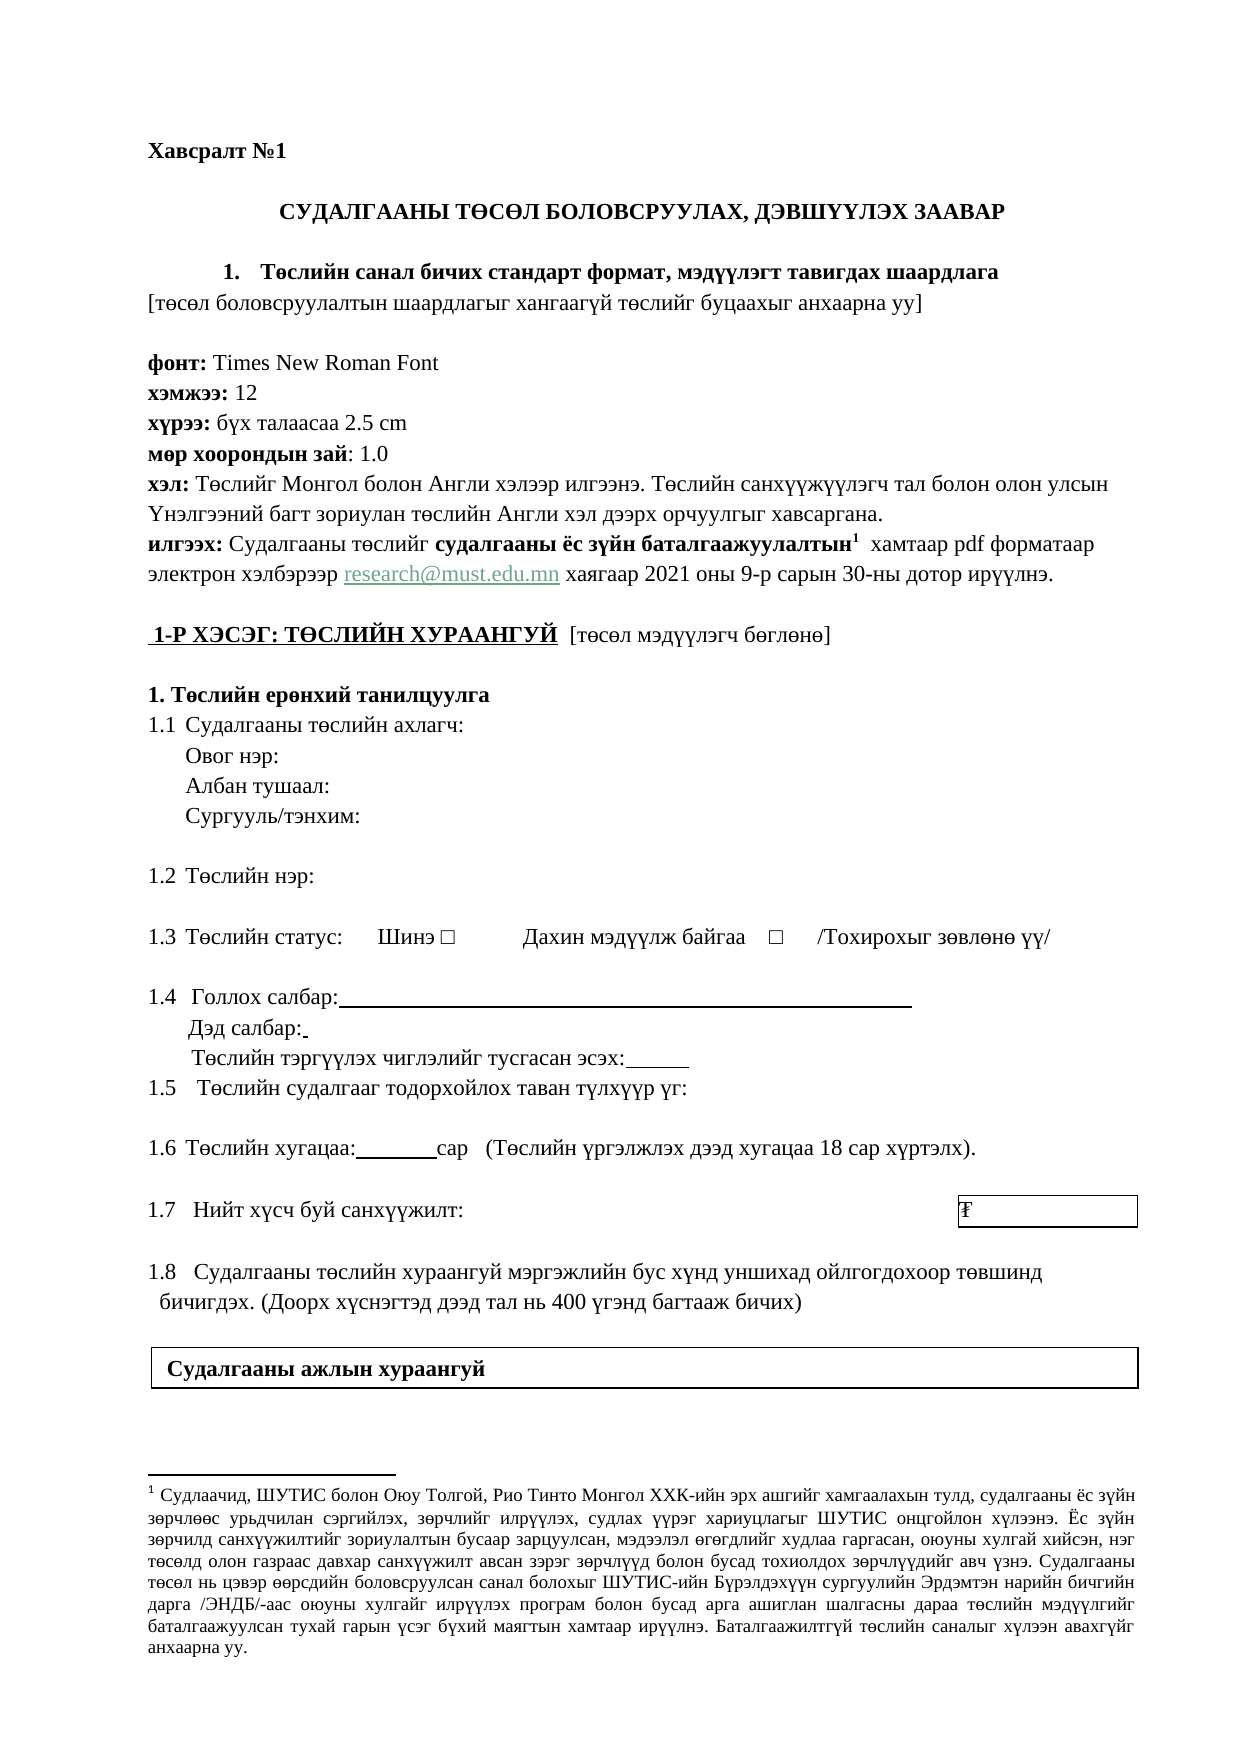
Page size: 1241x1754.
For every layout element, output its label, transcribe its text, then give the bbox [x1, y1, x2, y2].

text хэл: Төслийг Монгол болон Англи хэлээр илгээнэ. Төслийн санхүүжүүлэгч тал болон олон улсын Үнэлгээний багт зориулан төслийн Англи хэл дээрх орчуулгыг хавсаргана. [148, 470, 1137, 526]
text СУДАЛГААНЫ ТӨСӨЛ БОЛОВСРУУЛАХ, ДЭВШҮҮЛЭХ ЗААВАР [148, 198, 1137, 224]
text [төсөл боловсруулалтын шаардлагыг хангаагүй төслийг буцаахыг анхаарна уу] [148, 288, 1137, 315]
text бичигдэх. (Доорх хүснэгтэд дээд тал нь 400 үгэнд багтааж бичих) [148, 1288, 1137, 1314]
text хүрээ: бүх талаасаа 2.5 cm [148, 409, 1137, 436]
text илгээх: Судалгааны төслийг судалгааны ёс зүйн баталгаажуулалтын хамтаар pdf форматаар электрон хэлбэрээр research@must.edu.mn хаягаар 2021 оны 9-р сарын 30-ны дотор ирүүлнэ. [148, 530, 1137, 587]
text Сургууль/тэнхим: [148, 802, 1137, 828]
text Дэд салбар: [148, 1013, 1137, 1040]
text Албан тушаал: [148, 772, 1137, 798]
list Төслийн судалгааг тодорхойлох таван түлхүүр үг: [148, 1074, 1137, 1100]
list Судалгааны төслийн ахлагч: [148, 711, 1137, 738]
text мөр хоорондын зай: 1.0 [148, 439, 1137, 466]
table_header 1.7 Нийт хүсч буй санхүүжилт: [133, 1195, 958, 1226]
text Төслийн тэргүүлэх чиглэлийг тусгасан эсэх: [148, 1044, 1137, 1070]
text 1. Төслийн ерөнхий танилцуулга [148, 681, 1137, 708]
list Төслийн нэр: [148, 862, 1137, 889]
list Төслийн санал бичих стандарт формат, мэдүүлэгт тавигдах шаардлага [223, 258, 1137, 285]
text Хавсралт №1 [148, 137, 1137, 164]
list Төслийн хугацаа: сар (Төслийн үргэлжлэх дээд хугацаа 18 сар хүртэлх). [148, 1134, 1137, 1161]
text 1.8 Судалгааны төслийн хураангуй мэргэжлийн бус хүнд уншихад ойлгогдохоор төвшинд [148, 1258, 1137, 1284]
text фонт: Times New Roman Font [148, 349, 1137, 375]
text хэмжээ: 12 [148, 379, 1137, 406]
list Төслийн статус: Шинэ □ Дахин мэдүүлж байгаа □ /Тохирохыг зөвлөнө үү/ [148, 923, 1137, 949]
text Овог нэр: [148, 742, 1137, 768]
text 1-Р ХЭСЭГ: ТӨСЛИЙН ХУРААНГУЙ [төсөл мэдүүлэгч бөглөнө] [148, 621, 1137, 647]
list Голлох салбар: [148, 983, 1137, 1010]
table_header ₮ [959, 1196, 1137, 1226]
